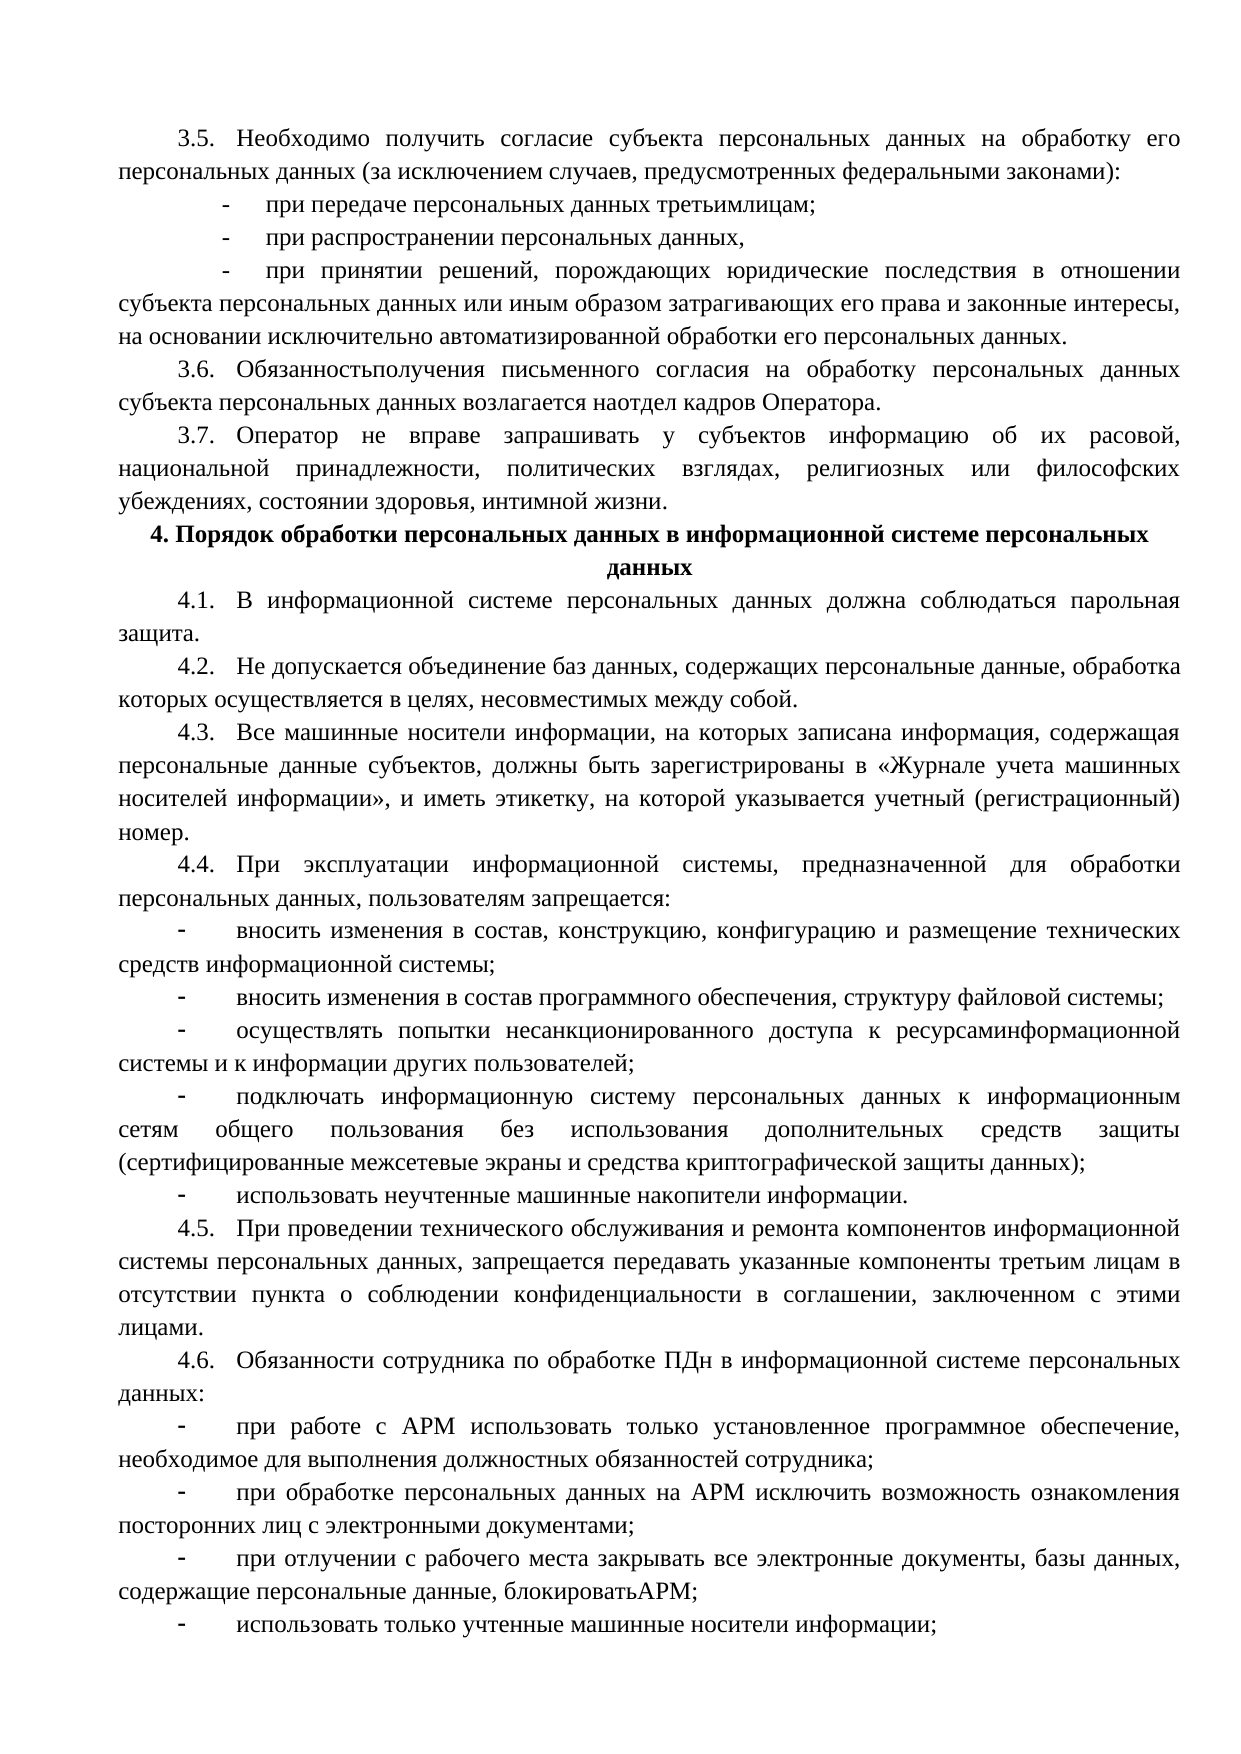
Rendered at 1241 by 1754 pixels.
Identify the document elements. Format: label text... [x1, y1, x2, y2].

list использовать только учтенные машинные носители информации; [118, 1609, 1181, 1638]
list при передаче персональных данных третьимлицам; [118, 189, 1181, 218]
list осуществлять попытки несанкционированного доступа к ресурсаминформационной системы и к информации других пользователей; [118, 1015, 1181, 1076]
list Необходимо получить согласие субъекта персональных данных на обработку его персональных данных (за исключением случаев, предусмотренных федеральными законами): [118, 123, 1181, 185]
list Не допускается объединение баз данных, содержащих персональные данные, обработка которых осуществляется в целях, несовместимых между собой. [118, 651, 1181, 713]
list Оператор не вправе запрашивать у субъектов информацию об их расовой, национальной принадлежности, политических взглядах, религиозных или философских убеждениях, состоянии здоровья, интимной жизни. [118, 420, 1181, 515]
list при работе с АРМ использовать только установленное программное обеспечение, необходимое для выполнения должностных обязанностей сотрудника; [118, 1411, 1181, 1473]
list вносить изменения в состав программного обеспечения, структуру файловой системы; [118, 982, 1181, 1010]
list при отлучении с рабочего места закрывать все электронные документы, базы данных, содержащие персональные данные, блокироватьАРМ; [118, 1543, 1181, 1605]
list вносить изменения в состав, конструкцию, конфигурацию и размещение технических средств информационной системы; [118, 916, 1181, 977]
list подключать информационную систему персональных данных к информационным сетям общего пользования без использования дополнительных средств защиты (сертифицированные межсетевые экраны и средства криптографической защиты данных); [118, 1081, 1181, 1176]
list Обязанности сотрудника по обработке ПДн в информационной системе персональных данных: [118, 1345, 1181, 1407]
list использовать неучтенные машинные накопители информации. [118, 1180, 1181, 1208]
list При эксплуатации информационной системы, предназначенной для обработки персональных данных, пользователям запрещается: [118, 849, 1181, 911]
list при распространении персональных данных, [118, 222, 1181, 251]
list В информационной системе персональных данных должна соблюдаться парольная защита. [118, 585, 1181, 647]
list при принятии решений, порождающих юридические последствия в отношении субъекта персональных данных или иным образом затрагивающих его права и законные интересы, на основании исключительно автоматизированной обработки его персональных данных. [118, 255, 1181, 350]
list При проведении технического обслуживания и ремонта компонентов информационной системы персональных данных, запрещается передавать указанные компоненты третьим лицам в отсутствии пункта о соблюдении конфиденциальности в соглашении, заключенном с этими лицами. [118, 1213, 1181, 1341]
list при обработке персональных данных на АРМ исключить возможность ознакомления посторонних лиц с электронными документами; [118, 1477, 1181, 1539]
text 4. Порядок обработки персональных данных в информационной системе персональных данных [118, 519, 1181, 581]
list Обязанностьполучения письменного согласия на обработку персональных данных субъекта персональных данных возлагается наотдел кадров Оператора. [118, 354, 1181, 416]
list Все машинные носители информации, на которых записана информация, содержащая персональные данные субъектов, должны быть зарегистрированы в «Журнале учета машинных носителей информации», и иметь этикетку, на которой указывается учетный (регистрационный) номер. [118, 717, 1181, 845]
